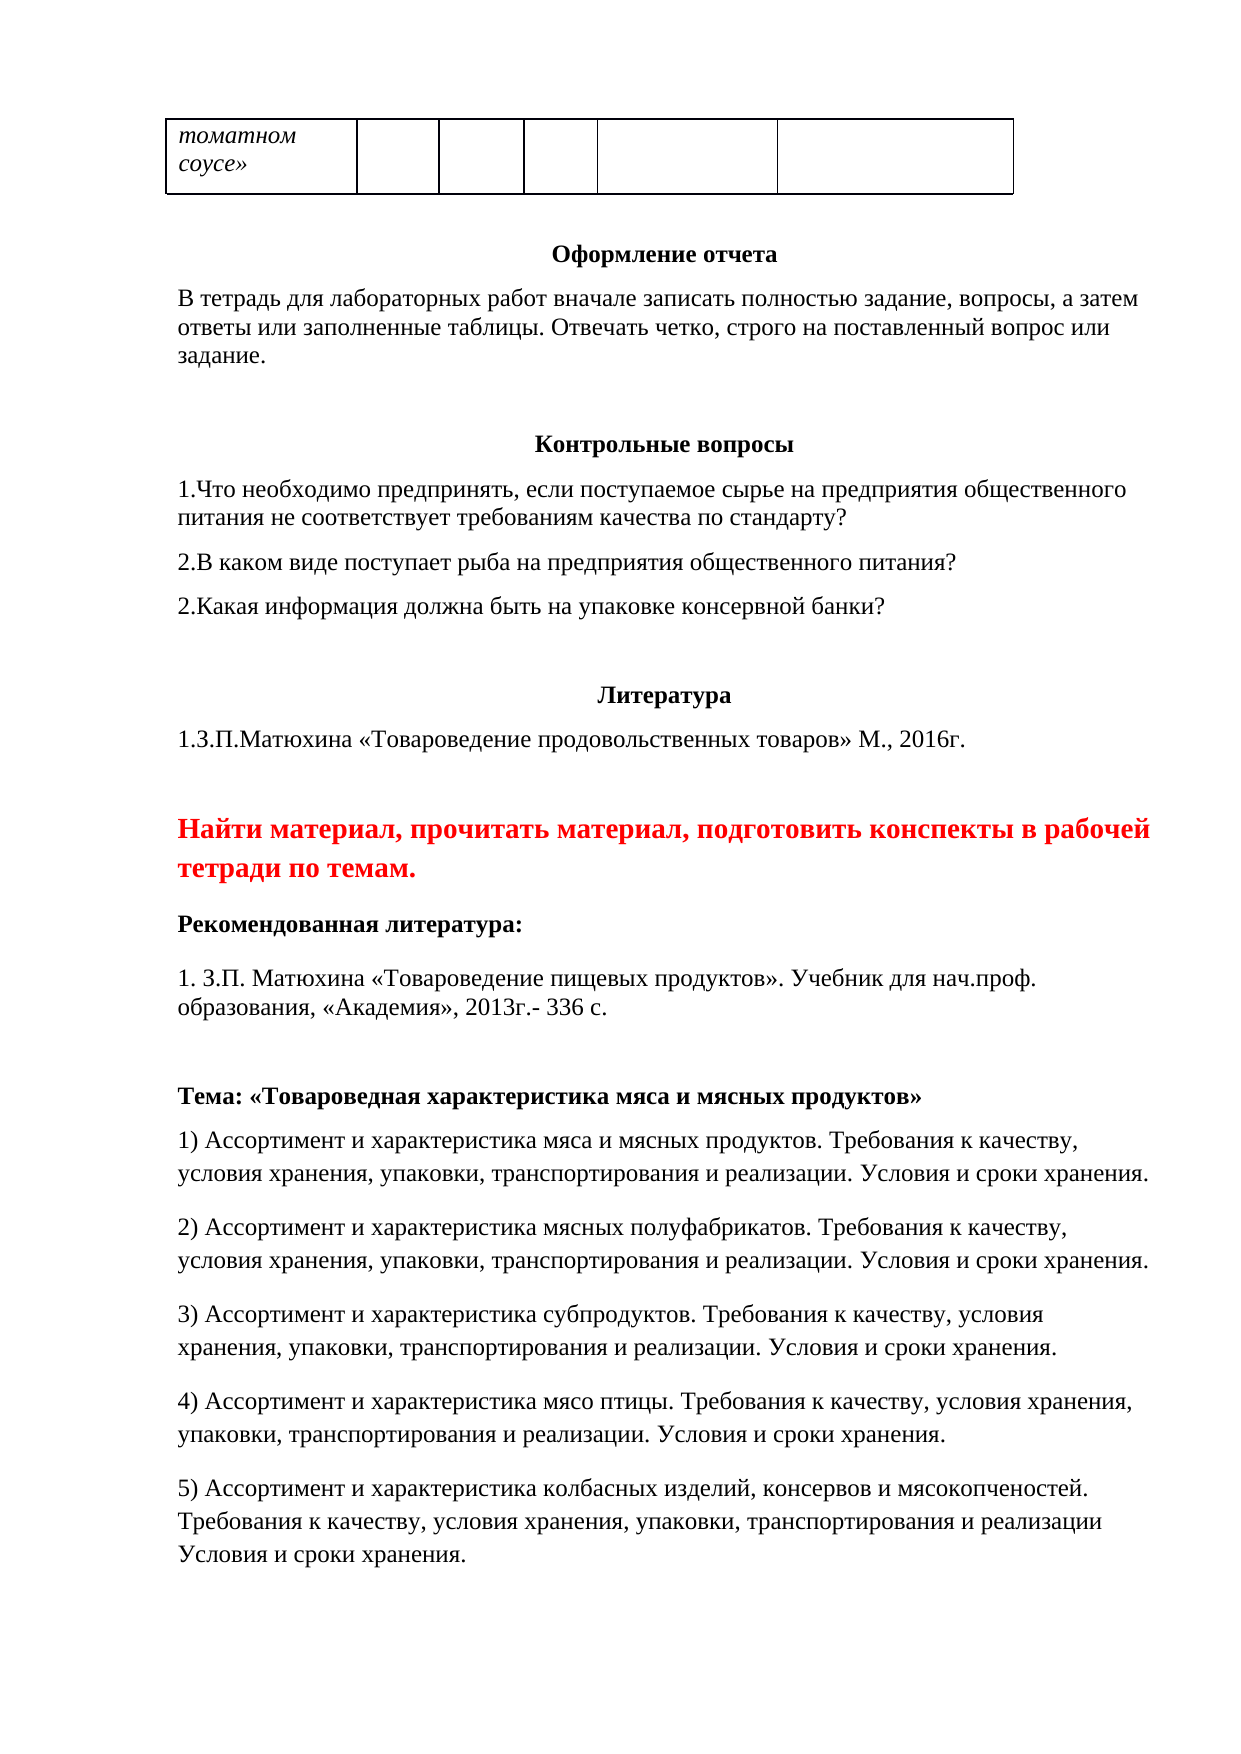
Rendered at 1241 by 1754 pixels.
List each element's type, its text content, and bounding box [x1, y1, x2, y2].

table_cell [598, 120, 777, 193]
text 1) Ассортимент и характеристика мяса и мясных продуктов. Требования к качеству, условия хранения, упаковки, транспортирования и реализации. Условия и сроки хранения. [177, 1125, 1152, 1187]
text Контрольные вопросы [177, 429, 1152, 458]
text Рекомендованная литература: [177, 909, 1152, 938]
text Найти материал, прочитать материал, подготовить конспекты в рабочей тетради по темам. [177, 812, 1152, 884]
text 2) Ассортимент и характеристика мясных полуфабрикатов. Требования к качеству, условия хранения, упаковки, транспортирования и реализации. Условия и сроки хранения. [177, 1212, 1152, 1274]
text 1.Что необходимо предпринять, если поступаемое сырье на предприятия общественного питания не соответствует требованиям качества по стандарту? [177, 474, 1152, 531]
text Тема: «Товароведная характеристика мяса и мясных продуктов» [177, 1081, 1152, 1109]
table_cell [525, 120, 597, 193]
text 2.Какая информация должна быть на упаковке консервной банки? [177, 591, 1152, 620]
text 2.В каком виде поступает рыба на предприятия общественного питания? [177, 547, 1152, 576]
table_cell [778, 120, 1013, 193]
text Оформление отчета [177, 239, 1152, 267]
text 1. З.П. Матюхина «Товароведение пищевых продуктов». Учебник для нач.проф. образования, «Академия», 2013г.- 336 с. [177, 963, 1152, 1021]
text В тетрадь для лабораторных работ вначале записать полностью задание, вопросы, а затем ответы или заполненные таблицы. Отвечать четко, строго на поставленный вопрос или задание. [177, 283, 1152, 369]
table_cell [440, 120, 523, 193]
text 3) Ассортимент и характеристика субпродуктов. Требования к качеству, условия хранения, упаковки, транспортирования и реализации. Условия и сроки хранения. [177, 1299, 1152, 1361]
text 1.З.П.Матюхина «Товароведение продовольственных товаров» М., 2016г. [177, 724, 1152, 753]
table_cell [167, 120, 356, 193]
text 5) Ассортимент и характеристика колбасных изделий, консервов и мясокопченостей. Требования к качеству, условия хранения, упаковки, транспортирования и реализации Условия и сроки хранения. [177, 1473, 1152, 1567]
text 4) Ассортимент и характеристика мясо птицы. Требования к качеству, условия хранения, упаковки, транспортирования и реализации. Условия и сроки хранения. [177, 1386, 1152, 1448]
table_cell [358, 120, 438, 193]
text Литература [177, 680, 1152, 709]
